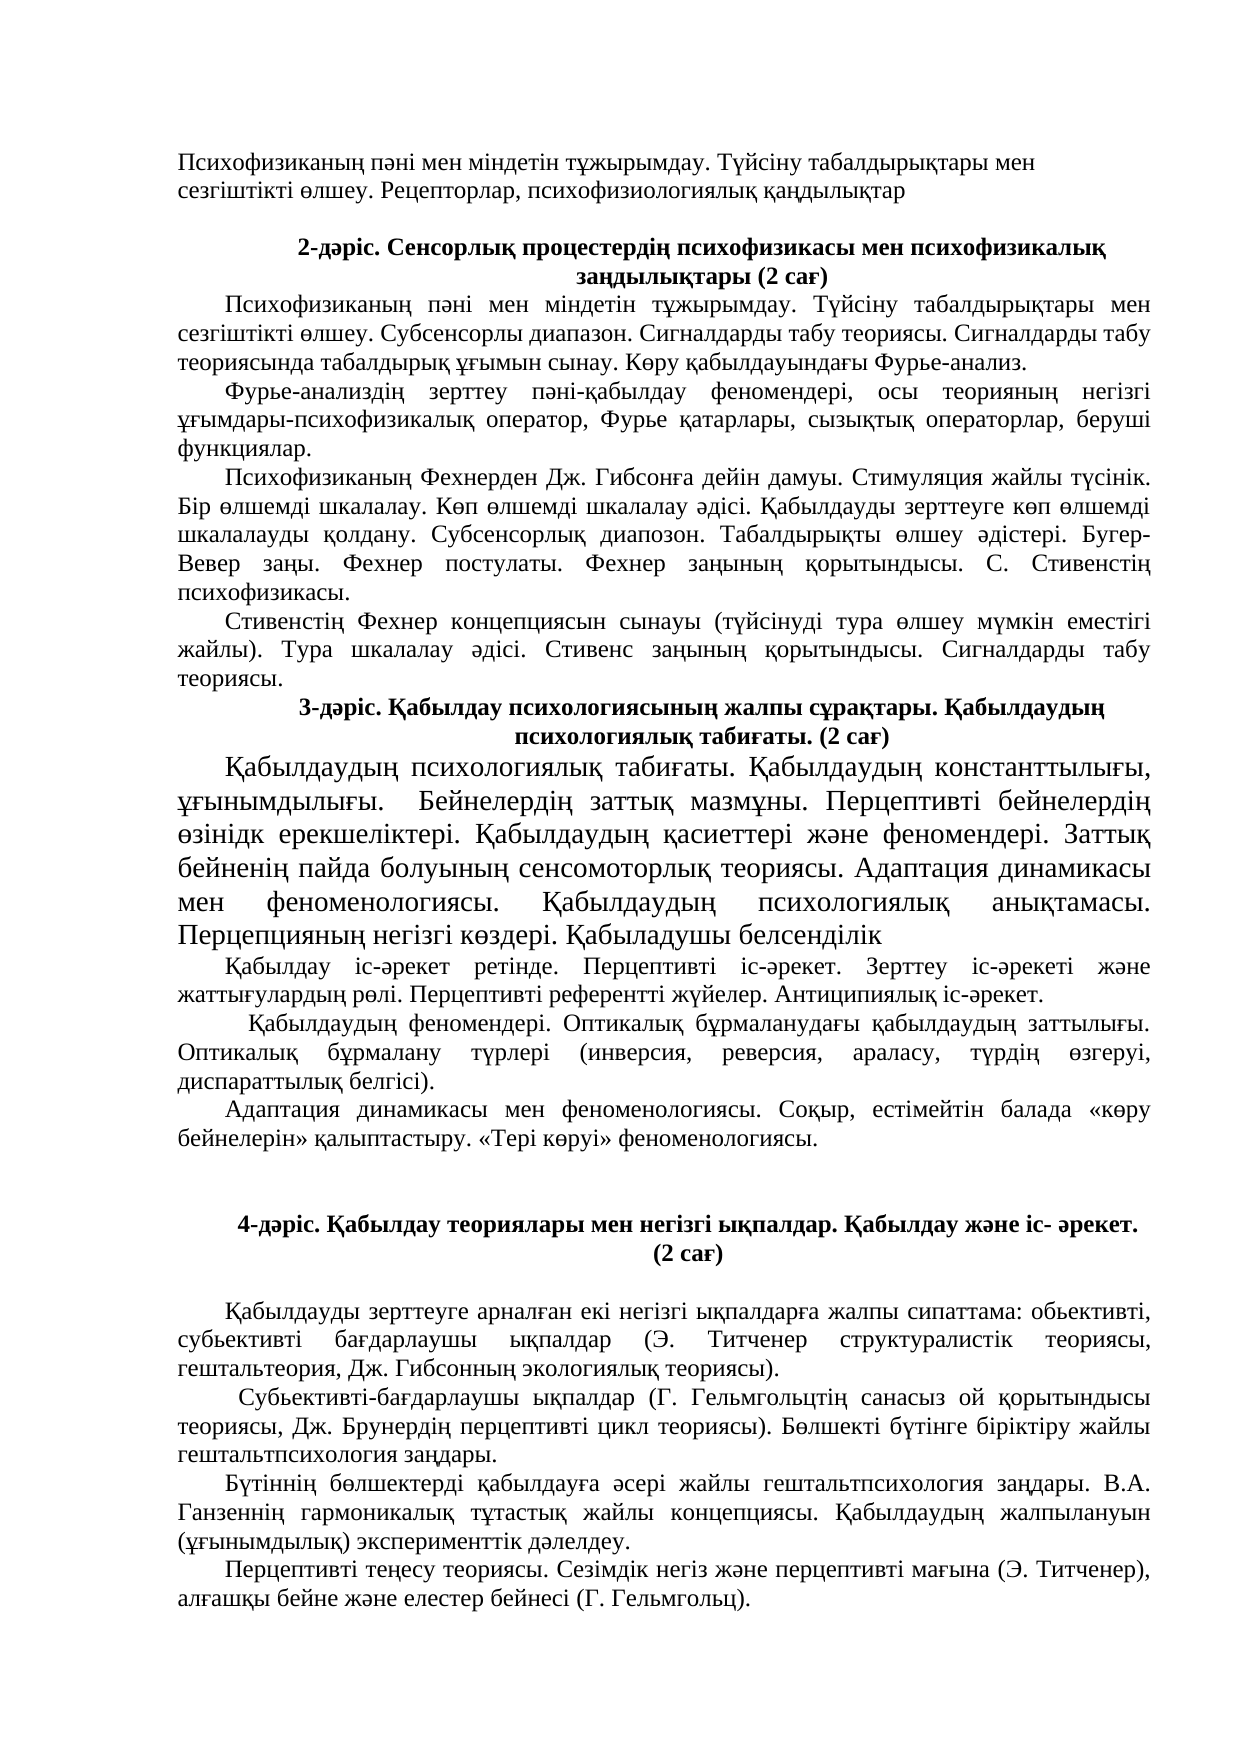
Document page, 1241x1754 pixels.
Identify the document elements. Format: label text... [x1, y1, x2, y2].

text Стивенстің Фехнер концепциясын сынауы (түйсінуді тура өлшеу мүмкін еместігі жайлы). Тура шкалалау әдісі. Стивенс заңының қорытындысы. Сигналдарды табу теориясы. [177, 606, 1152, 692]
text Бүтіннің бөлшектерді қабылдауға әсері жайлы гештальтпсихология заңдары. В.А. Ганзеннің гармоникалық тұтастық жайлы концепциясы. Қабылдаудың жалпылануын (ұғынымдылық) эксперименттік дәлелдеу. [177, 1468, 1152, 1554]
text (2 сағ) [177, 1238, 1152, 1267]
text Қабылдауды зерттеуге арналған екі негізгі ықпалдарға жалпы сипаттама: обьективті, субьективті бағдарлаушы ықпалдар (Э. Титченер структуралистік теориясы, гештальтеория, Дж. Гибсонның экологиялық теориясы). [177, 1296, 1152, 1382]
text Қабылдау іс-әрекет ретінде. Перцептивті іс-әрекет. Зерттеу іс-әрекеті және жаттығулардың рөлі. Перцептивті референтті жүйелер. Антиципиялық іс-әрекет. [177, 951, 1152, 1008]
text Психофизиканың Фехнерден Дж. Гибсонға дейін дамуы. Стимуляция жайлы түсінік. Бір өлшемді шкалалау. Көп өлшемді шкалалау әдісі. Қабылдауды зерттеуге көп өлшемді шкалалауды қолдану. Субсенсорлық диапозон. Табалдырықты өлшеу әдістері. Бугер-Вевер заңы. Фехнер постулаты. Фехнер заңының қорытындысы. С. Стивенстің психофизикасы. [177, 462, 1152, 606]
list 2-дәріс. Сенсорлық процестердің психофизикасы мен психофизикалық заңдылықтары (2 сағ) [252, 232, 1152, 289]
list 3-дәріс. Қабылдау психологиясының жалпы сұрақтары. Қабылдаудың психологиялық табиғаты. (2 сағ) [252, 692, 1152, 749]
text Субьективті-бағдарлаушы ықпалдар (Г. Гельмгольцтің санасыз ой қорытындысы теориясы, Дж. Брунердің перцептивті цикл теориясы). Бөлшекті бүтінге біріктіру жайлы гештальтпсихология заңдары. [177, 1382, 1152, 1468]
text Қабылдаудың психологиялық табиғаты. Қабылдаудың константтылығы, ұғынымдылығы. Бейнелердің заттық мазмұны. Перцептивті бейнелердің өзінідк ерекшеліктері. Қабылдаудың қасиеттері және феномендері. Заттық бейненің пайда болуының сенсомоторлық теориясы. Адаптация динамикасы мен феноменологиясы. Қабылдаудың психологиялық анықтамасы. Перцепцияның негізгі көздері. Қабыладушы белсенділік [177, 749, 1152, 951]
text 4-дәріс. Қабылдау теориялары мен негізгі ықпалдар. Қабылдау және іс- әрекет. [177, 1209, 1152, 1238]
text Адаптация динамикасы мен феноменологиясы. Соқыр, естімейтін балада «көру бейнелерін» қалыптастыру. «Тері көруі» феноменологиясы. [177, 1094, 1152, 1152]
text Психофизиканың пәні мен міндетін тұжырымдау. Түйсіну табалдырықтары мен сезгіштікті өлшеу. Рецепторлар, психофизиологиялық қаңдылықтар [177, 147, 1152, 204]
text Перцептивті теңесу теориясы. Сезімдік негіз және перцептивті мағына (Э. Титченер), алғашқы бейне және елестер бейнесі (Г. Гельмгольц). [177, 1554, 1152, 1612]
text Қабылдаудың феномендері. Оптикалық бұрмаланудағы қабылдаудың заттылығы. Оптикалық бұрмалану түрлері (инверсия, реверсия, араласу, түрдің өзгеруі, диспараттылық белгісі). [177, 1008, 1152, 1094]
text Психофизиканың пәні мен міндетін тұжырымдау. Түйсіну табалдырықтары мен сезгіштікті өлшеу. Субсенсорлы диапазон. Сигналдарды табу теориясы. Сигналдарды табу теориясында табалдырық ұғымын сынау. Көру қабылдауындағы Фурье-анализ. [177, 289, 1152, 376]
text Фурье-анализдің зерттеу пәні-қабылдау феномендері, осы теорияның негізгі ұғымдары-психофизикалық оператор, Фурье қатарлары, сызықтық операторлар, беруші функциялар. [177, 376, 1152, 462]
